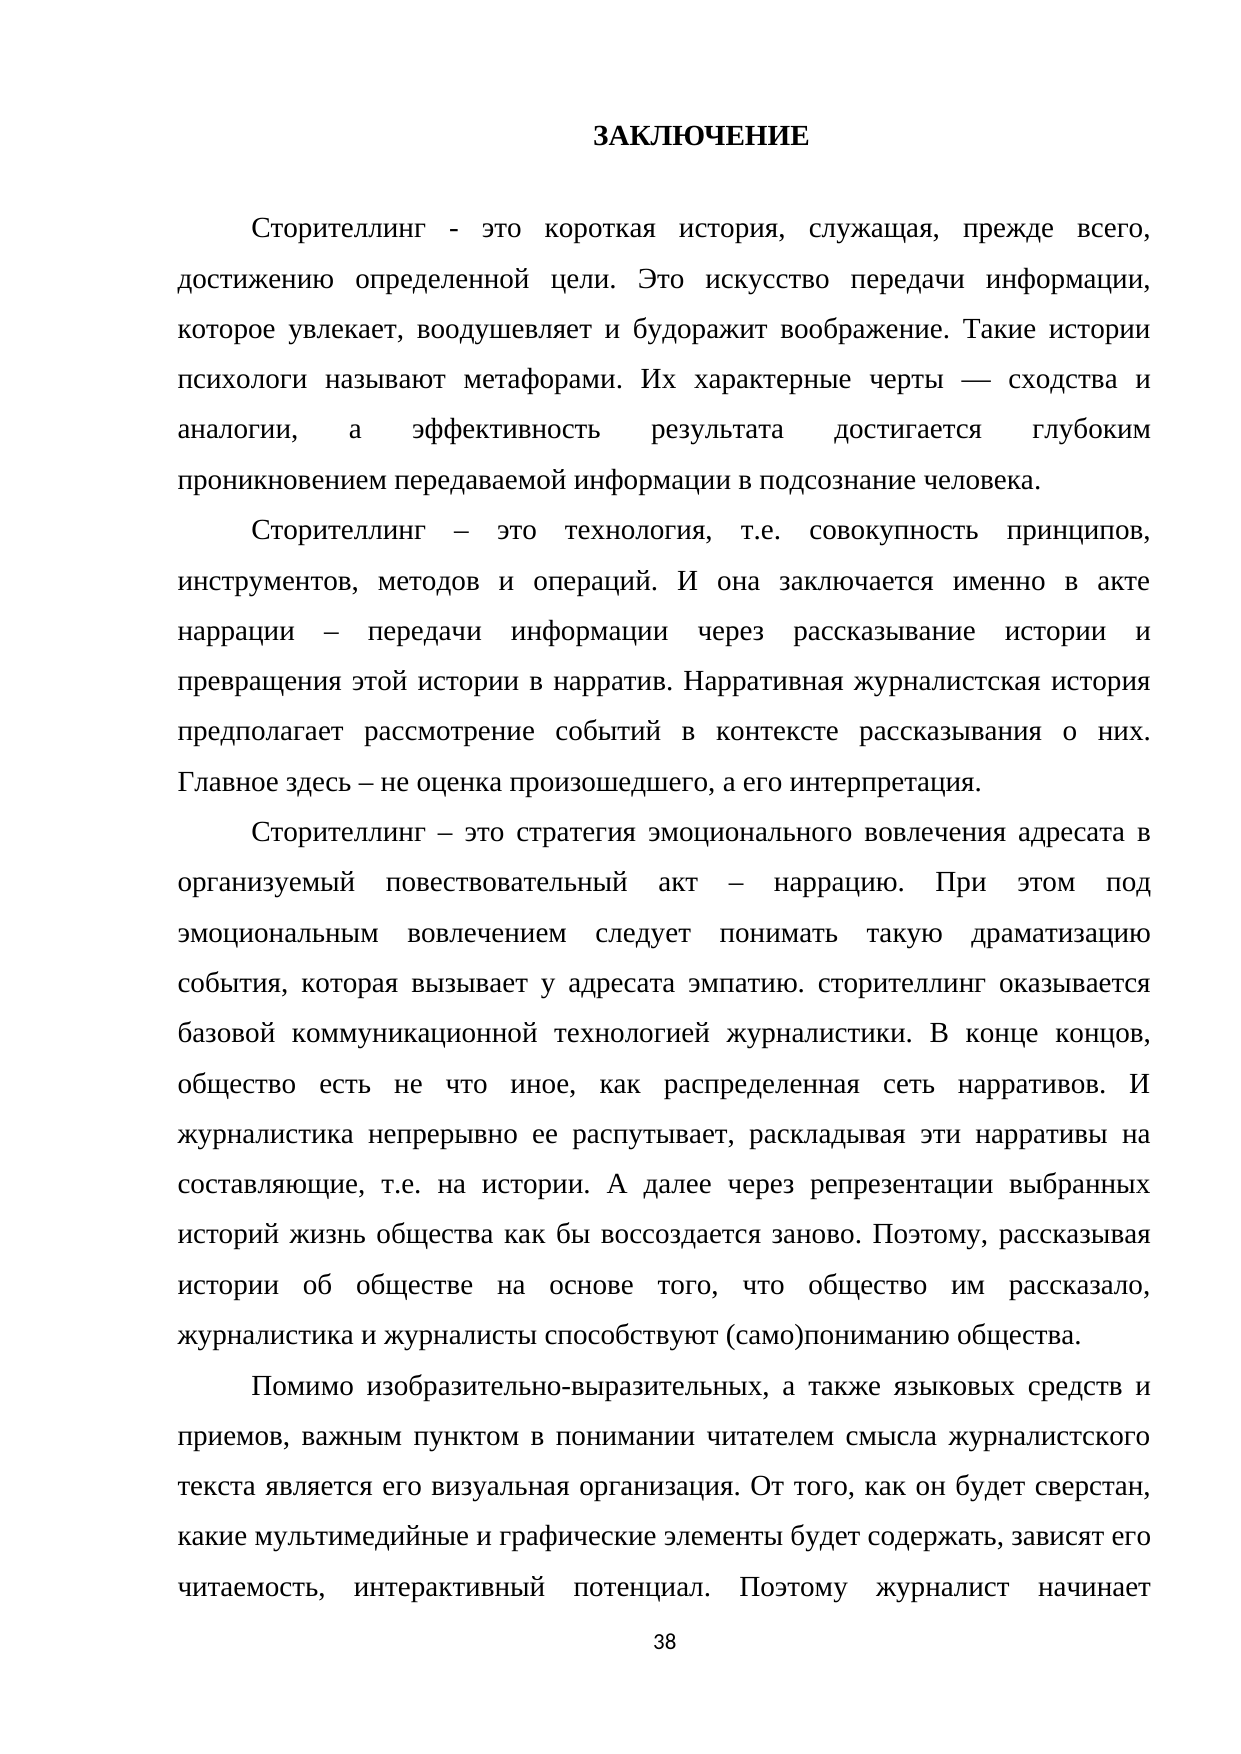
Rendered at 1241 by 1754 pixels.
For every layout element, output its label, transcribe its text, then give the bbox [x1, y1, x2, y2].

text Сторителлинг - это короткая история, служащая, прежде всего, достижению определенной цели. Это искусство передачи информации, которое увлекает, воодушевляет и будоражит воображение. Такие истории психологи называют метафорами. Их характерные черты — сходства и аналогии, а эффективность результата достигается глубоким проникновением передаваемой информации в подсознание человека. [177, 210, 1152, 496]
text Сторителлинг – это стратегия эмоционального вовлечения адресата в организуемый повествовательный акт – наррацию. При этом под эмоциональным вовлечением следует понимать такую драматизацию события, которая вызывает у адресата эмпатию. сторителлинг оказывается базовой коммуникационной технологией журналистики. В конце концов, общество есть не что иное, как распределенная сеть нарративов. И журналистика непрерывно ее распутывает, раскладывая эти нарративы на составляющие, т.е. на истории. А далее через репрезентации выбранных историй жизнь общества как бы воссоздается заново. Поэтому, рассказывая истории об обществе на основе того, что общество им рассказало, журналистика и журналисты способствуют (само)пониманию общества. [177, 814, 1152, 1351]
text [177, 1368, 1152, 1602]
text Сторителлинг – это технология, т.е. совокупность принципов, инструментов, методов и операций. И она заключается именно в акте наррации – передачи информации через рассказывание истории и превращения этой истории в нарратив. Нарративная журналистская история предполагает рассмотрение событий в контексте рассказывания о них. Главное здесь – не оценка произошедшего, а его интерпретация. [177, 512, 1152, 797]
subtitle ЗАКЛЮЧЕНИЕ [177, 118, 1152, 152]
